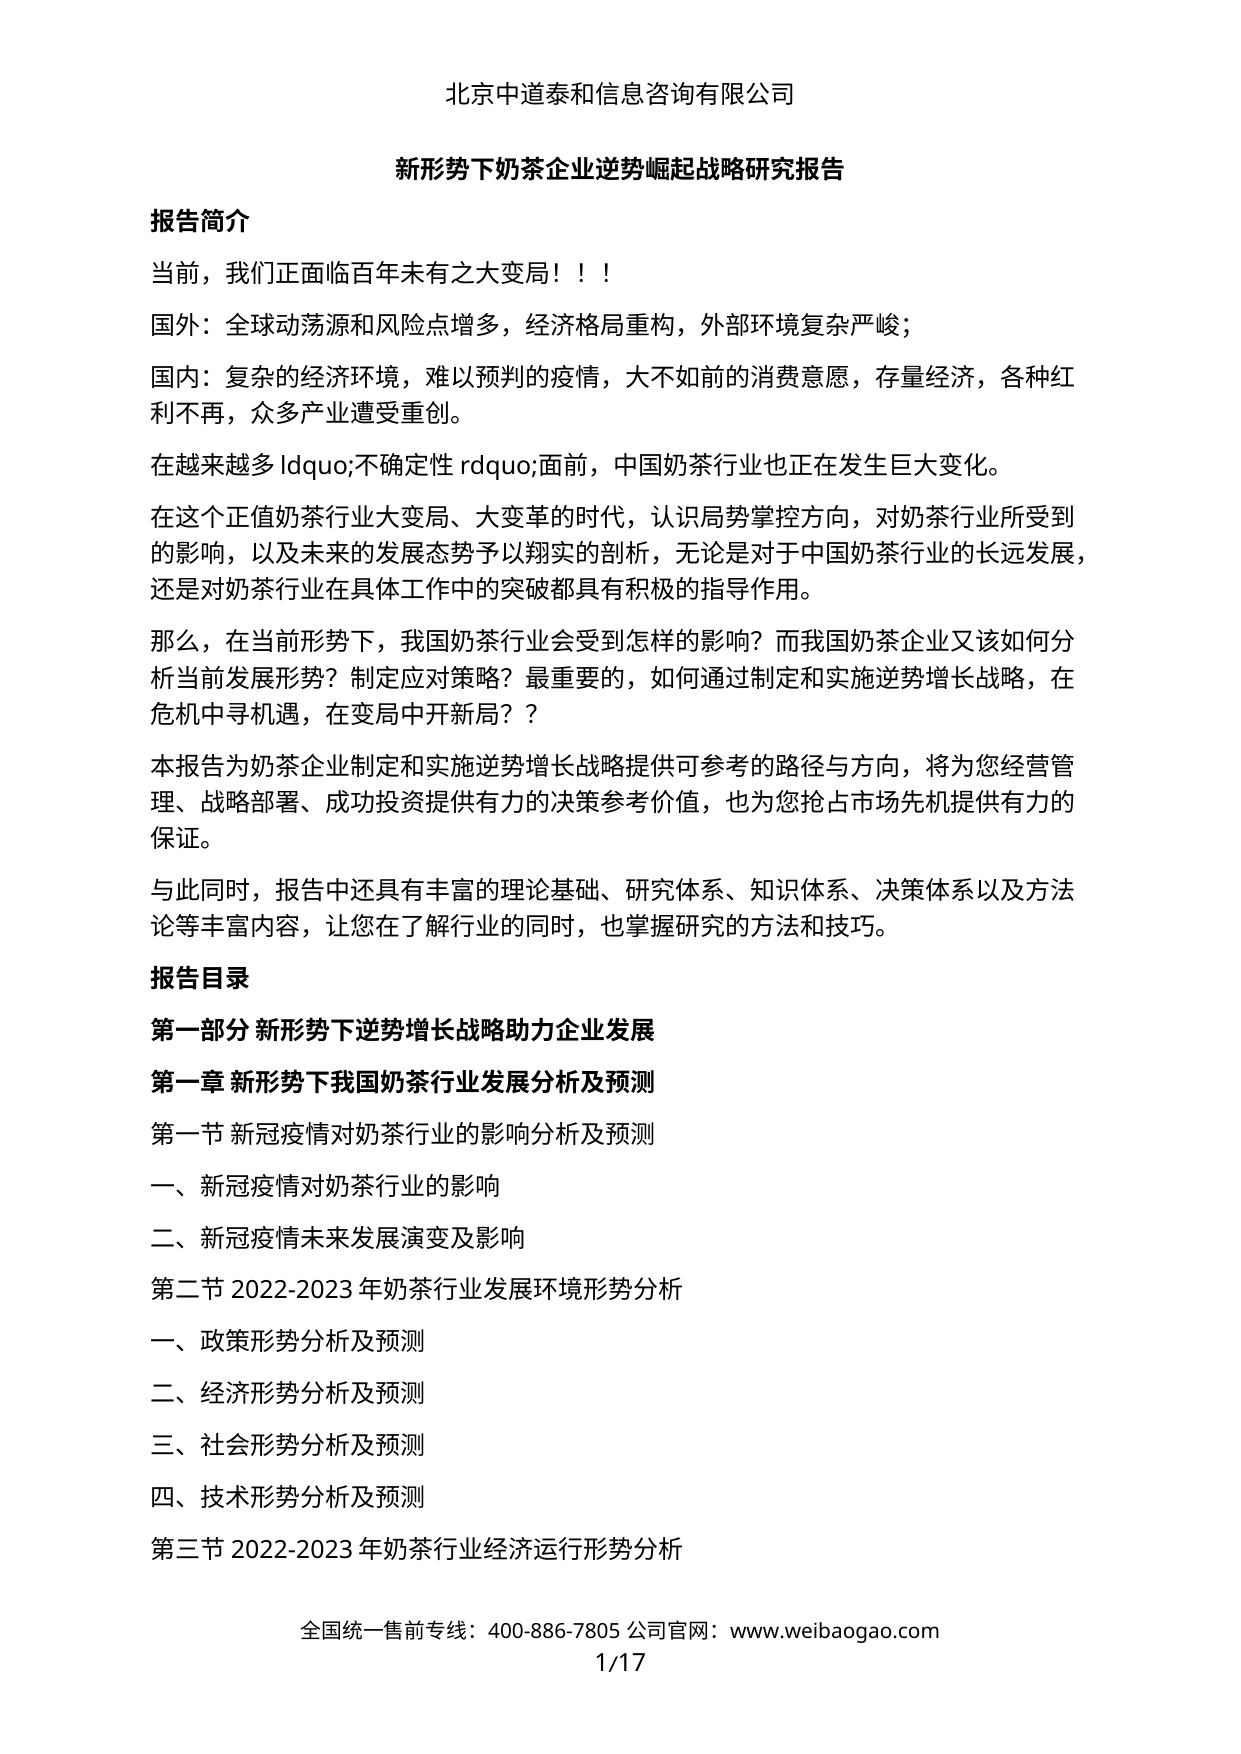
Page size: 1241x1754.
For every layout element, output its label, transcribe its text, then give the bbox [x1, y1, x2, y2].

text 当前，我们正面临百年未有之大变局！！！ [150, 254, 1090, 290]
text 新形势下奶茶企业逆势崛起战略研究报告 [150, 150, 1090, 186]
text 报告目录 [150, 959, 1090, 995]
text 第一章 新形势下我国奶茶行业发展分析及预测 [150, 1062, 1090, 1099]
text 四、技术形势分析及预测 [150, 1477, 1090, 1514]
text 一、新冠疫情对奶茶行业的影响 [150, 1166, 1090, 1202]
text 第三节 2022-2023年奶茶行业经济运行形势分析 [150, 1529, 1090, 1566]
text 在越来越多ldquo;不确定性rdquo;面前，中国奶茶行业也正在发生巨大变化。 [150, 446, 1090, 482]
text 第一节 新冠疫情对奶茶行业的影响分析及预测 [150, 1114, 1090, 1151]
text 二、新冠疫情未来发展演变及影响 [150, 1218, 1090, 1254]
text 那么，在当前形势下，我国奶茶行业会受到怎样的影响？而我国奶茶企业又该如何分析当前发展形势？制定应对策略？最重要的，如何通过制定和实施逆势增长战略，在危机中寻机遇，在变局中开新局？？ [150, 622, 1090, 731]
text 国内：复杂的经济环境，难以预判的疫情，大不如前的消费意愿，存量经济，各种红利不再，众多产业遭受重创。 [150, 357, 1090, 430]
text 二、经济形势分析及预测 [150, 1374, 1090, 1410]
text 在这个正值奶茶行业大变局、大变革的时代，认识局势掌控方向，对奶茶行业所受到的影响，以及未来的发展态势予以翔实的剖析，无论是对于中国奶茶行业的长远发展，还是对奶茶行业在具体工作中的突破都具有积极的指导作用。 [150, 497, 1090, 606]
text 与此同时，报告中还具有丰富的理论基础、研究体系、知识体系、决策体系以及方法论等丰富内容，让您在了解行业的同时，也掌握研究的方法和技巧。 [150, 871, 1090, 943]
text 国外：全球动荡源和风险点增多，经济格局重构，外部环境复杂严峻； [150, 306, 1090, 342]
text 第一部分 新形势下逆势增长战略助力企业发展 [150, 1011, 1090, 1047]
text 报告简介 [150, 202, 1090, 238]
text 一、政策形势分析及预测 [150, 1322, 1090, 1358]
text 第二节 2022-2023年奶茶行业发展环境形势分析 [150, 1270, 1090, 1306]
text 本报告为奶茶企业制定和实施逆势增长战略提供可参考的路径与方向，将为您经营管理、战略部署、成功投资提供有力的决策参考价值，也为您抢占市场先机提供有力的保证。 [150, 746, 1090, 855]
text 三、社会形势分析及预测 [150, 1426, 1090, 1462]
